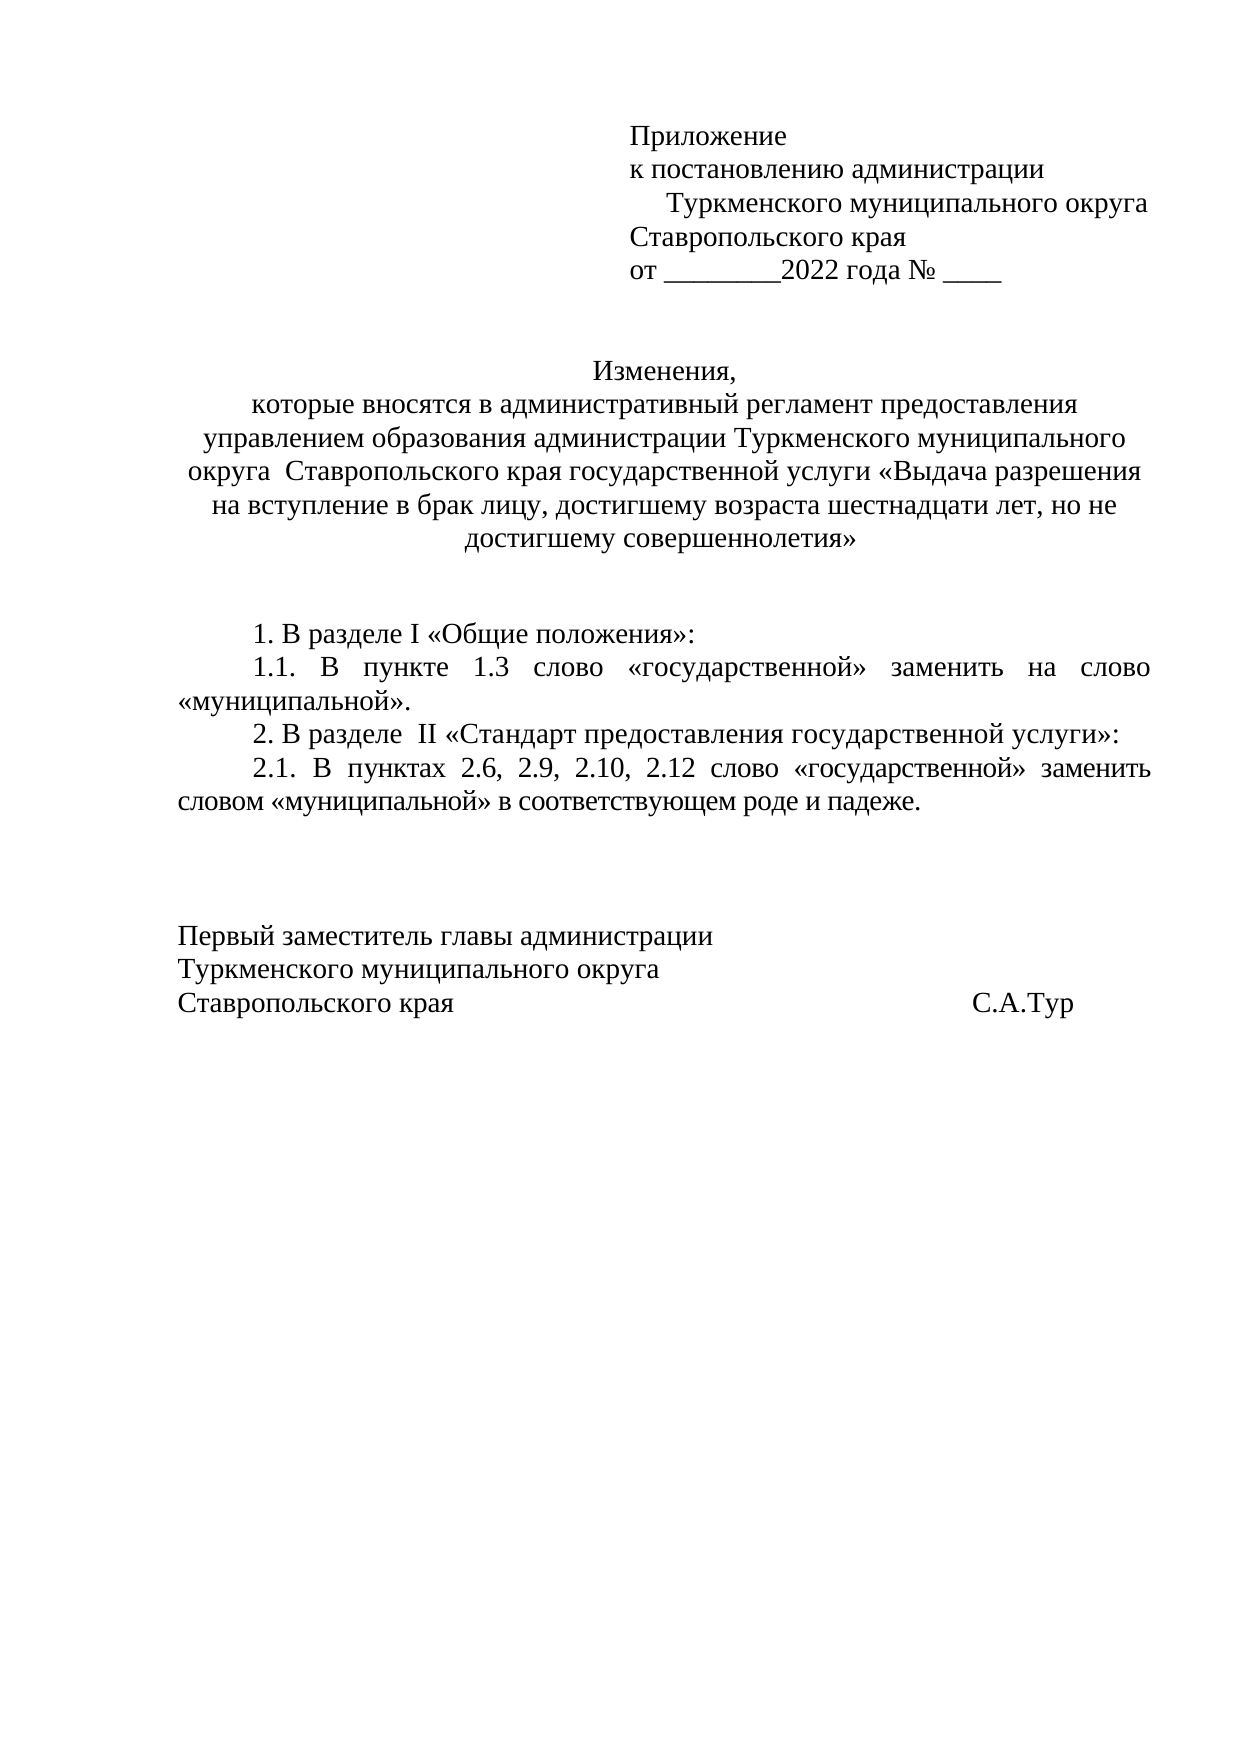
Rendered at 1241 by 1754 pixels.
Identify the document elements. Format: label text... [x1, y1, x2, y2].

text Приложение [177, 118, 1152, 152]
text которые вносятся в административный регламент предоставления управлением образования администрации Туркменского муниципального округа Ставропольского края государственной услуги «Выдача разрешения на вступление в брак лицу, достигшему возраста шестнадцати лет, но не достигшему совершеннолетия» [177, 386, 1152, 582]
text 1.1. В пункте 1.3 слово «государственной» заменить на слово «муниципальной». [177, 649, 1152, 716]
text Изменения, [177, 353, 1152, 386]
text от ________2022 года № ____ [177, 252, 1152, 286]
text 2.1. В пунктах 2.6, 2.9, 2.10, 2.12 слово «государственной» заменить словом «муниципальной» в соответствующем роде и падеже. [177, 750, 1152, 817]
text Ставропольского края С.А.Тур [177, 985, 1152, 1018]
text Первый заместитель главы администрации [177, 918, 1152, 951]
text Туркменского муниципального округа [177, 185, 1152, 219]
text Туркменского муниципального округа [177, 951, 1152, 985]
text к постановлению администрации [177, 152, 1152, 185]
text 2. В разделе II «Стандарт предоставления государственной услуги»: [177, 716, 1152, 750]
text 1. В разделе I «Общие положения»: [177, 616, 1152, 649]
text Ставропольского края [177, 219, 1152, 252]
